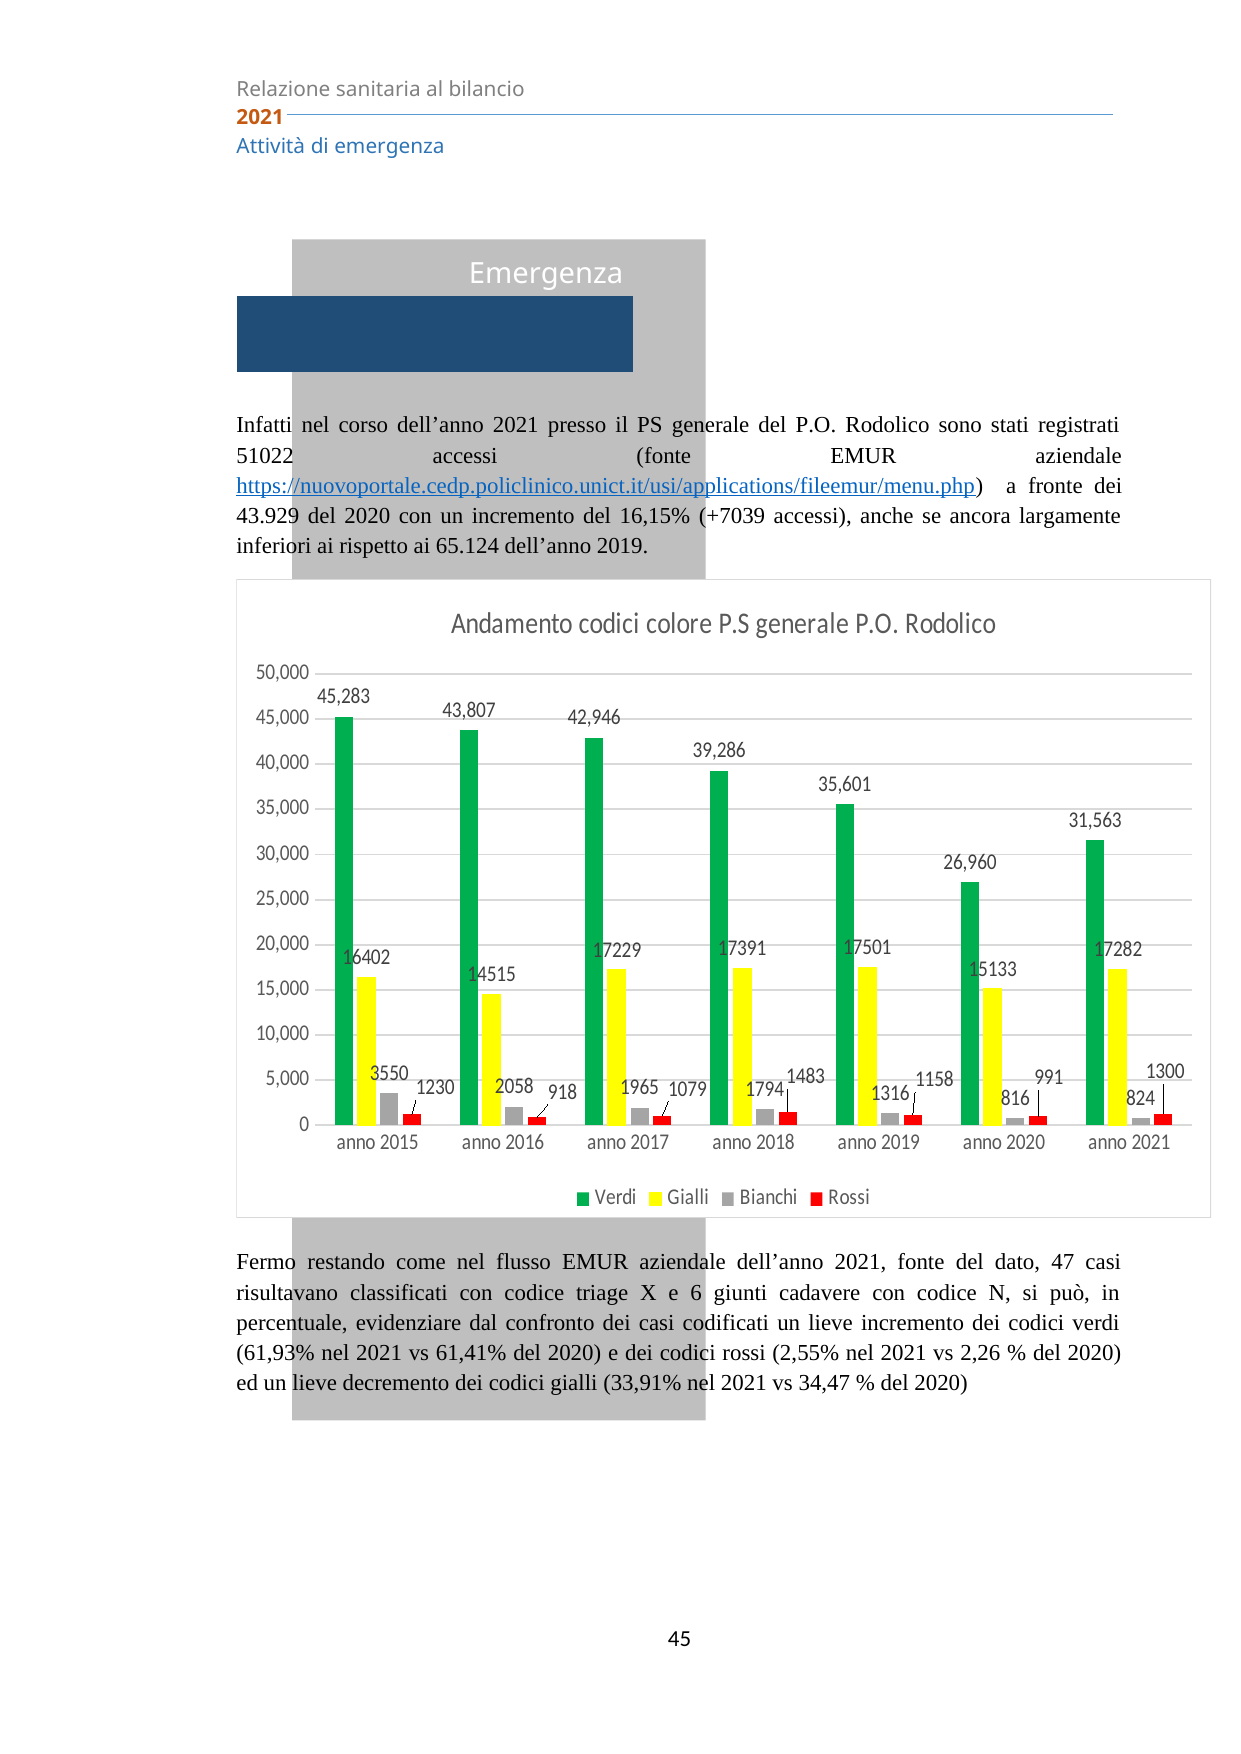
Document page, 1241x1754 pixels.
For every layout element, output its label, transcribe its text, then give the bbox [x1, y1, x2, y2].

text Infatti nel corso dell’anno 2021 presso il PS generale del P.O. Rodolico sono stati registrati 51022 accessi (fonte EMUR aziendale https://nuovoportale.cedp.policlinico.unict.it/usi/applications/fileemur/menu.php) a fronte dei 43.929 del 2020 con un incremento del 16,15% (+7039 accessi), anche se ancora largamente inferiori ai rispetto ai 65.124 dell’anno 2019. [236, 412, 1122, 559]
text Fermo restando come nel flusso EMUR aziendale dell’anno 2021, fonte del dato, 47 casi risultavano classificati con codice triage X e 6 giunti cadavere con codice N, si può, in percentuale, evidenziare dal confronto dei casi codificati un lieve incremento dei codici verdi (61,93% nel 2021 vs 61,41% del 2020) e dei codici rossi (2,55% nel 2021 vs 2,26 % del 2020) ed un lieve decremento dei codici gialli (33,91% nel 2021 vs 34,47 % del 2020) [236, 1248, 1122, 1396]
